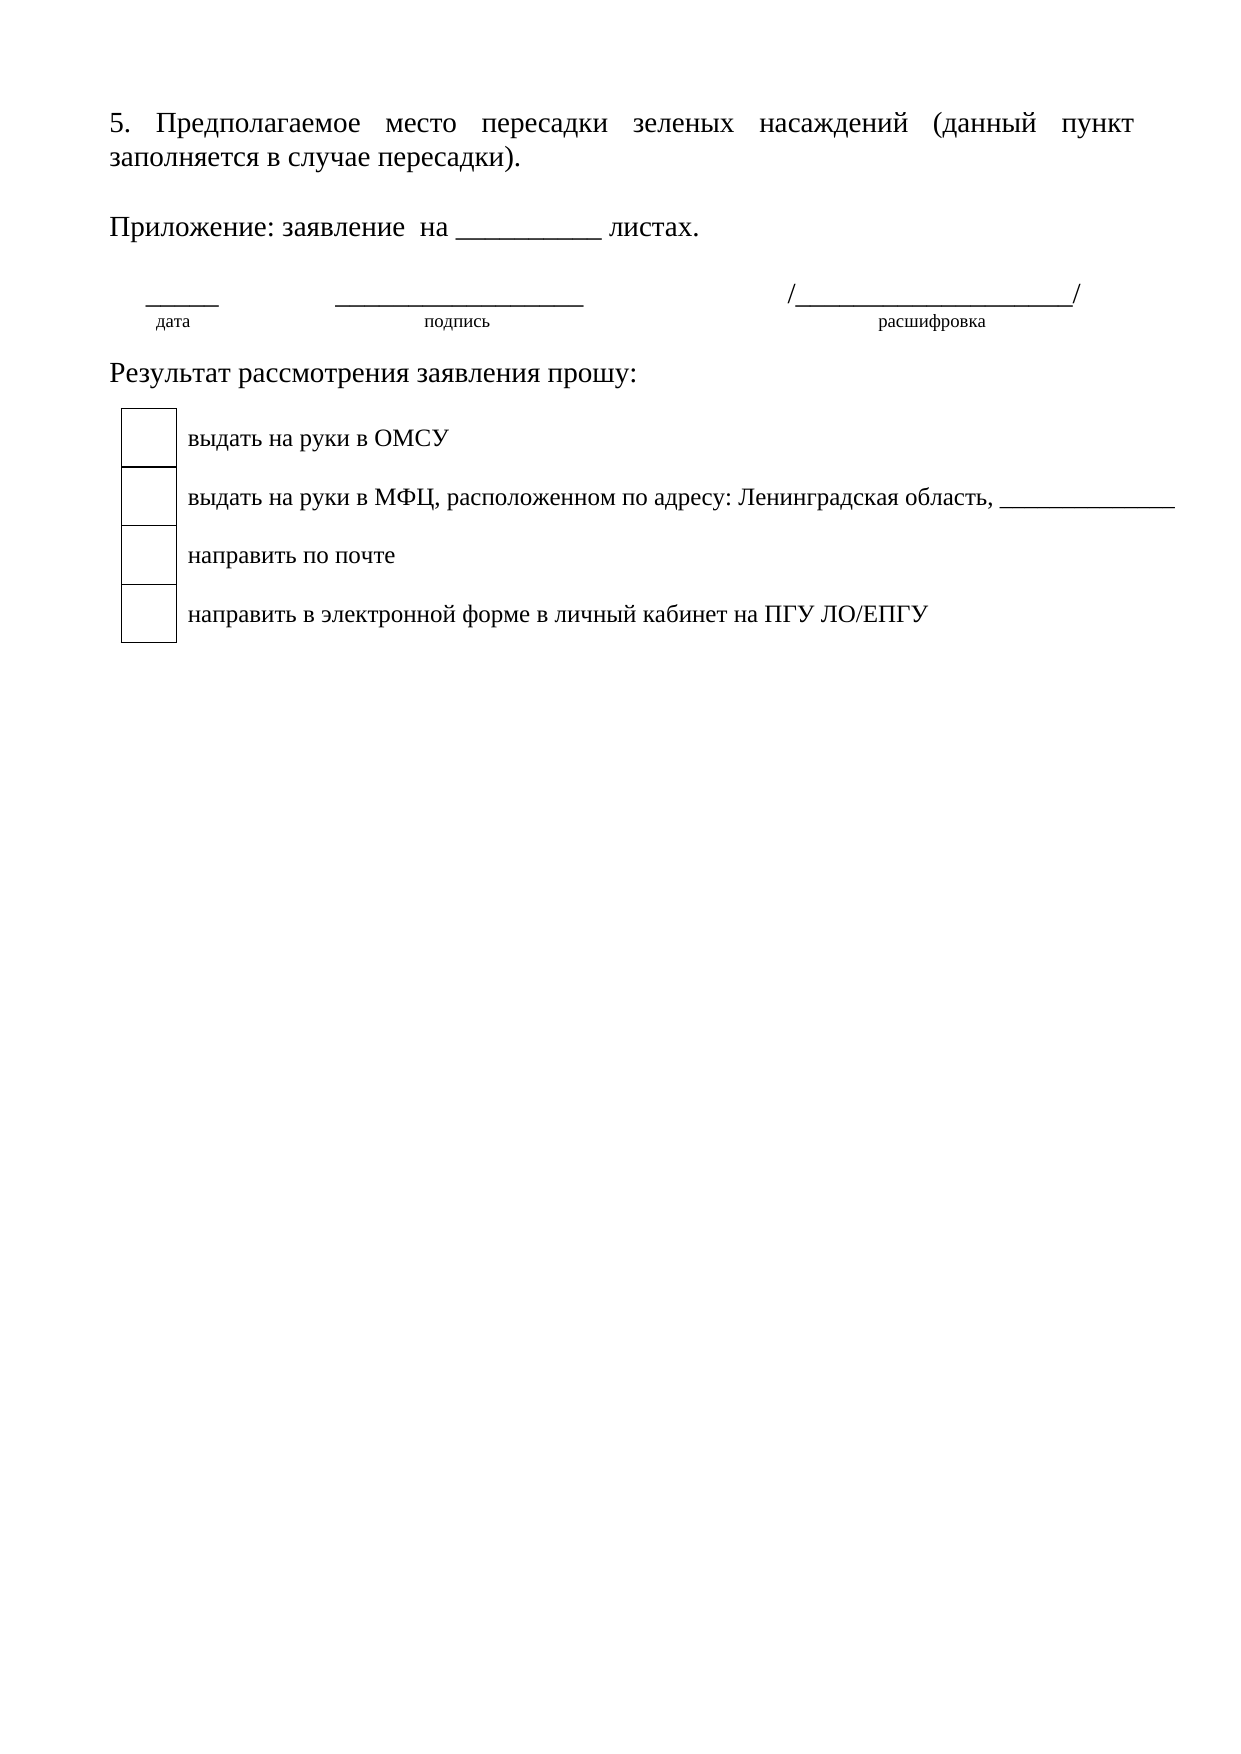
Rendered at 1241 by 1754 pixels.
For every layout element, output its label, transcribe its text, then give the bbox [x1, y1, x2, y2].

text Приложение: заявление на __________ листах. [109, 209, 1135, 243]
text дата подпись расшифровка [109, 310, 1135, 331]
text Результат рассмотрения заявления прошу: [109, 355, 1135, 389]
table_cell выдать на руки в МФЦ, расположенном по адресу: Ленинградская область, ______________ [177, 466, 1207, 525]
table_header [122, 409, 176, 466]
text _____ _________________ /___________________/ [109, 276, 1135, 310]
table_cell направить в электронной форме в личный кабинет на ПГУ ЛО/ЕПГУ [177, 584, 1207, 642]
text 5. Предполагаемое место пересадки зеленых насаждений (данный пункт заполняется в случае пересадки). [109, 106, 1135, 173]
table_cell [122, 585, 176, 642]
table_cell [122, 468, 176, 525]
table_header выдать на руки в ОМСУ [177, 408, 1207, 466]
table_cell направить по почте [177, 525, 1207, 583]
table_cell [122, 526, 176, 583]
